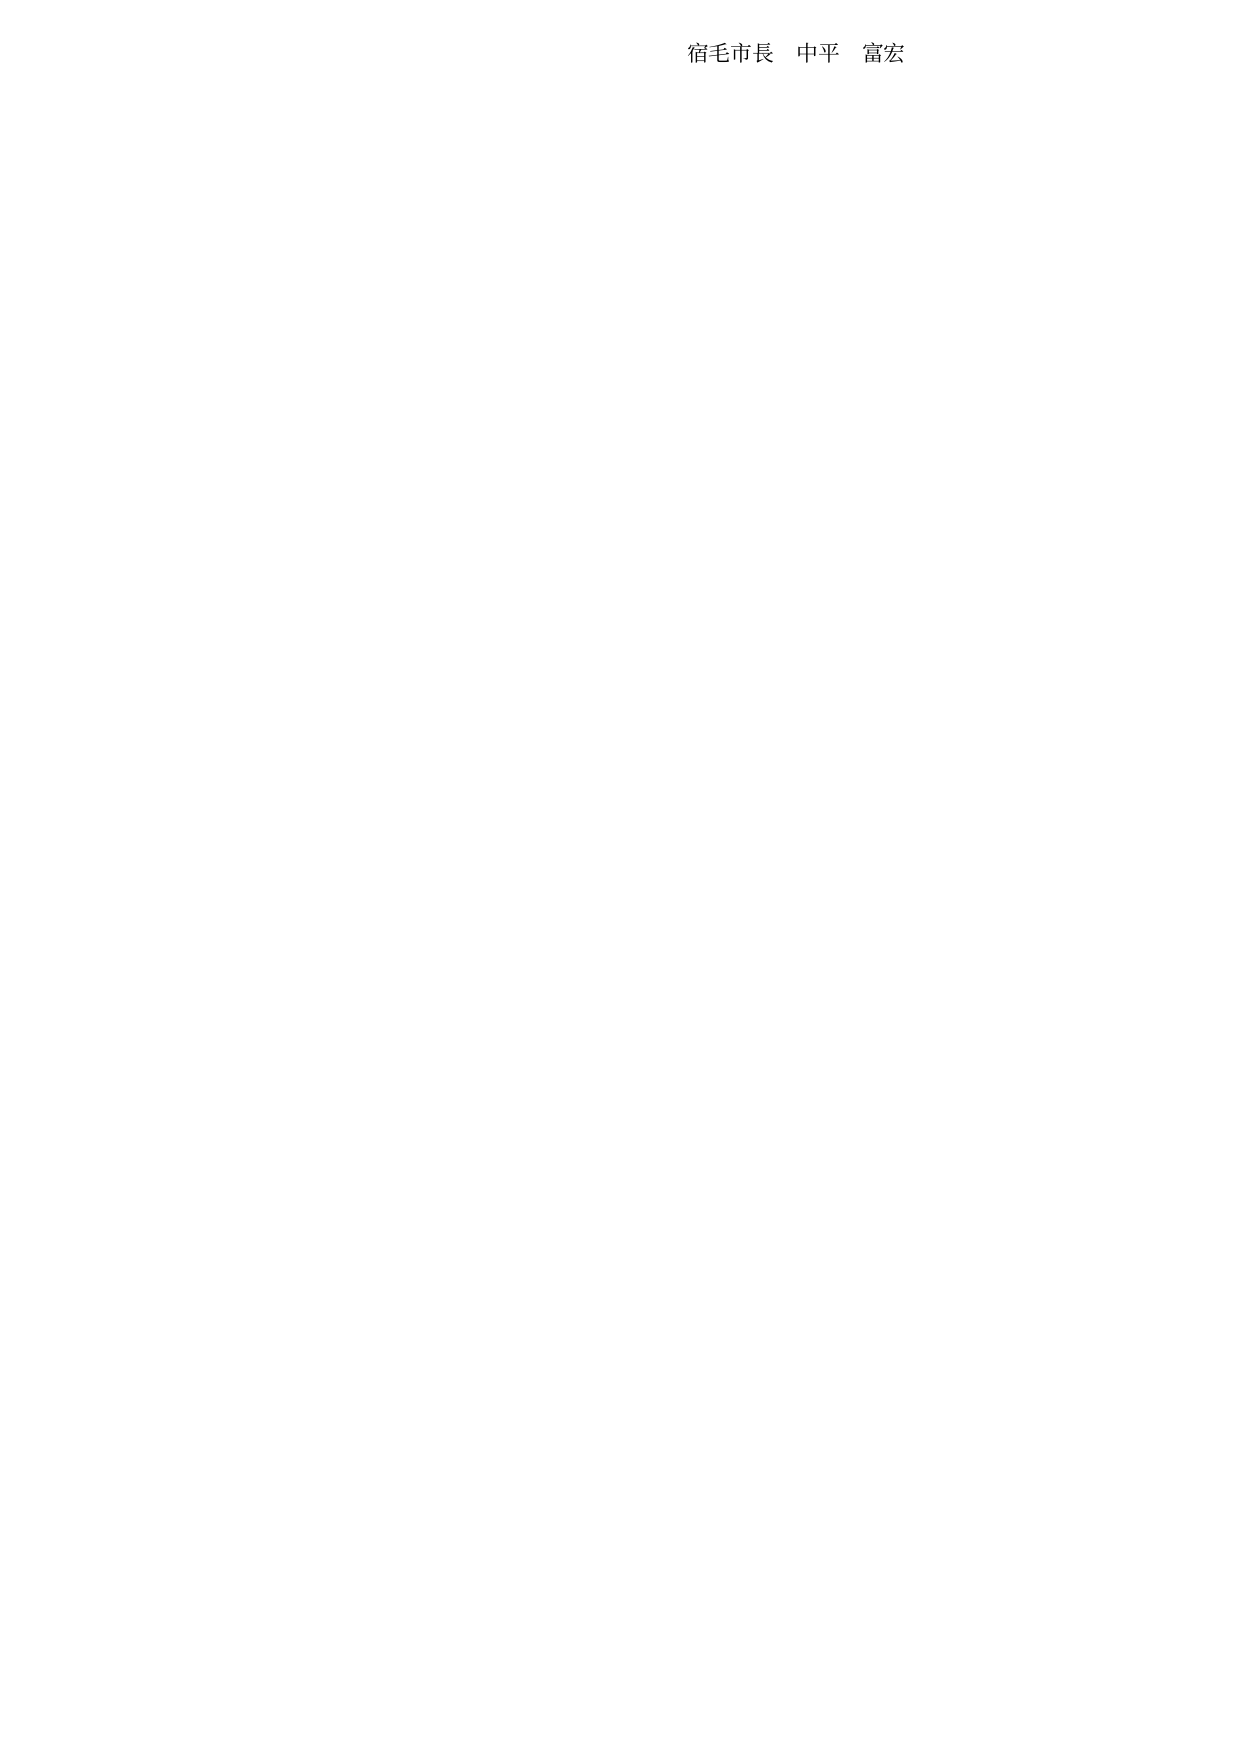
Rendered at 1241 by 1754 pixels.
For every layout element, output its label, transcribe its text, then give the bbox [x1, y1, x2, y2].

text 宿毛市長 中平 富宏 [129, 41, 1122, 66]
